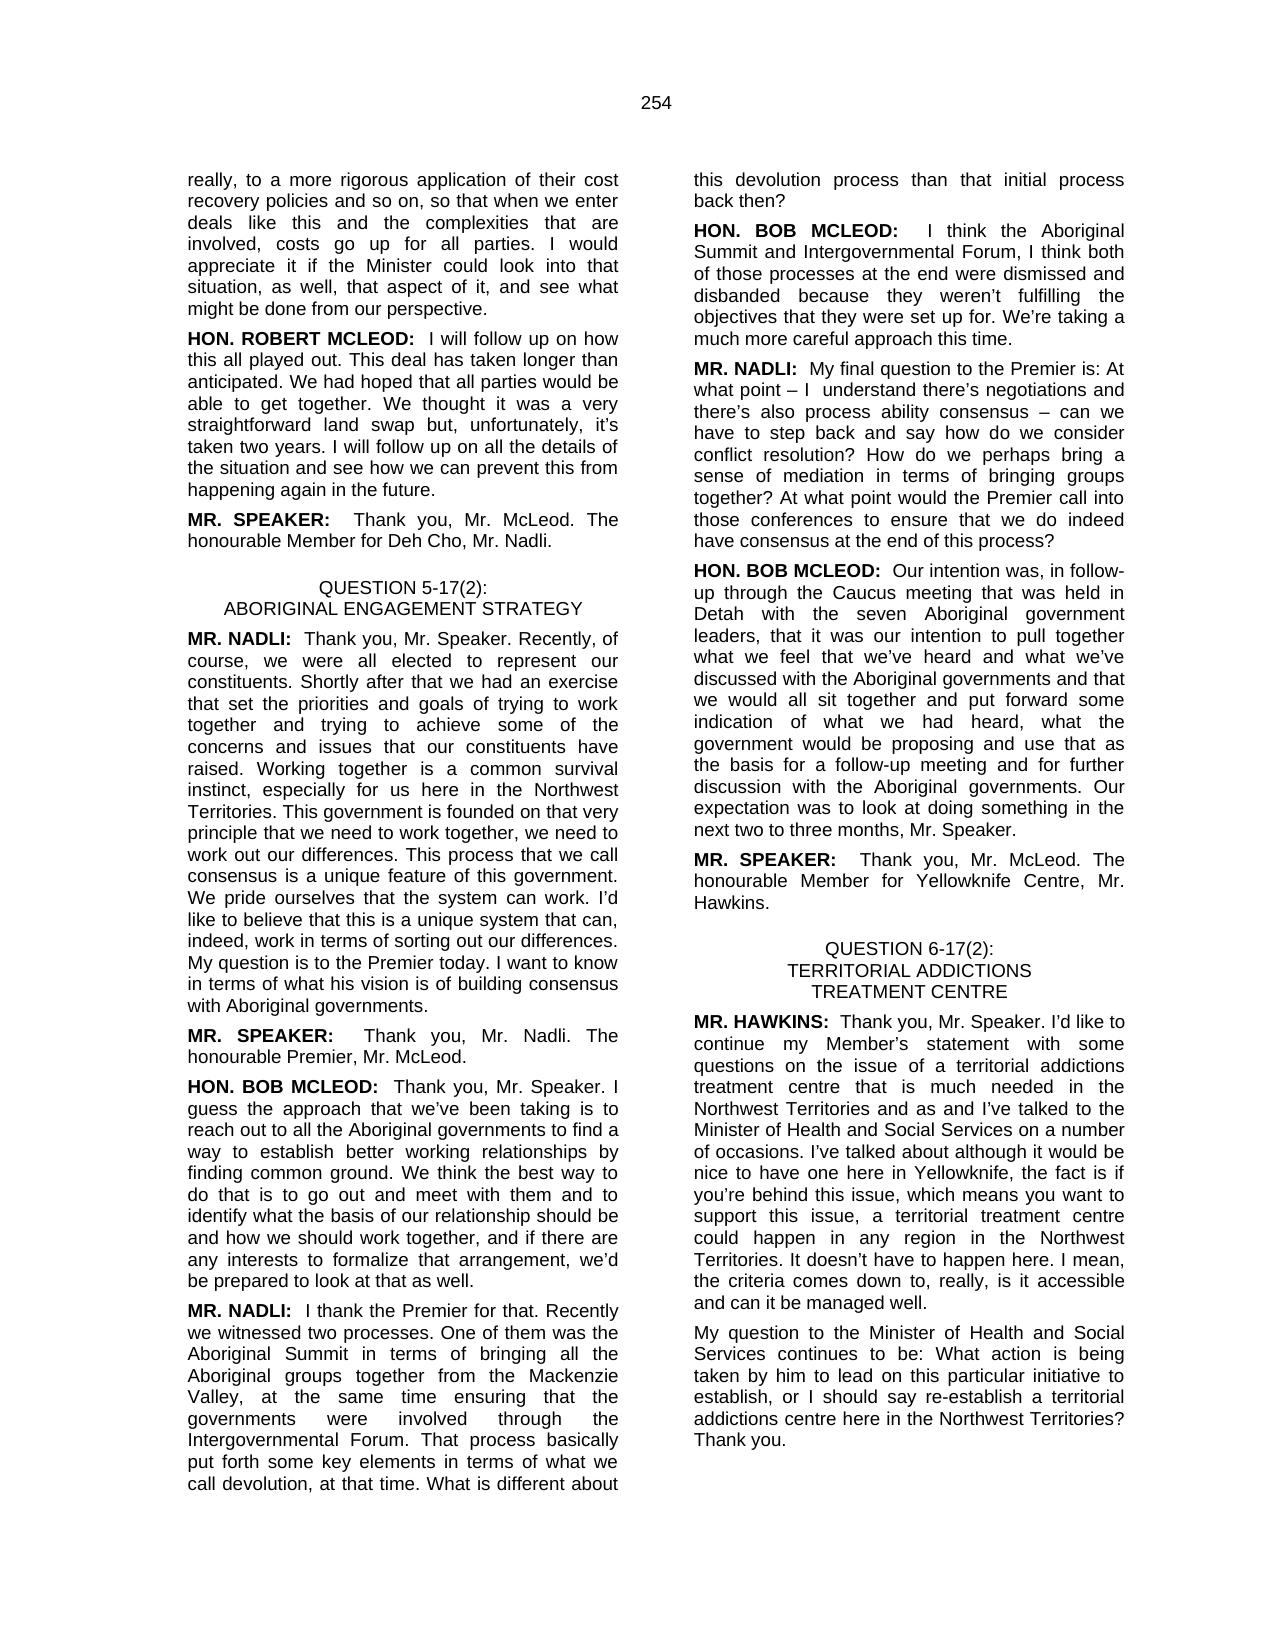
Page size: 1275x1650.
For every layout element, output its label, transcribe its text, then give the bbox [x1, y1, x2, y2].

subtitle QUESTION 5-17(2): ABORIGINAL ENGAGEMENT STRATEGY [187, 577, 619, 620]
text MR. HAWKINS: Thank you, Mr. Speaker. I’d like to continue my Member’s statement with some questions on the issue of a territorial addictions treatment centre that is much needed in the Northwest Territories and as and I’ve talked to the Minister of Health and Social Services on a number of occasions. I’ve talked about although it would be nice to have one here in Yellowknife, the fact is if you’re behind this issue, which means you want to support this issue, a territorial treatment centre could happen in any region in the Northwest Territories. It doesn’t have to happen here. I mean, the criteria comes down to, really, is it accessible and can it be managed well. [694, 1011, 1125, 1313]
text HON. BOB MCLEOD: Our intention was, in follow-up through the Caucus meeting that was held in Detah with the seven Aboriginal government leaders, that it was our intention to pull together what we feel that we’ve heard and what we’ve discussed with the Aboriginal governments and that we would all sit together and put forward some indication of what we had heard, what the government would be proposing and use that as the basis for a follow-up meeting and for further discussion with the Aboriginal governments. Our expectation was to look at doing something in the next two to three months, Mr. Speaker. [694, 560, 1125, 840]
subtitle QUESTION 6-17(2): TERRITORIAL ADDICTIONS TREATMENT CENTRE [694, 938, 1125, 1003]
text HON. BOB MCLEOD: I think the Aboriginal Summit and Intergovernmental Forum, I think both of those processes at the end were dismissed and disbanded because they weren’t fulfilling the objectives that they were set up for. We’re taking a much more careful approach this time. [694, 220, 1125, 349]
text MR. SPEAKER: Thank you, Mr. Nadli. The honourable Premier, Mr. McLeod. [187, 1024, 619, 1068]
text MR. SPEAKER: Thank you, Mr. McLeod. The honourable Member for Yellowknife Centre, Mr. Hawkins. [694, 848, 1125, 913]
text MR. SPEAKER: Thank you, Mr. McLeod. The honourable Member for Deh Cho, Mr. Nadli. [187, 508, 619, 552]
text MR. NADLI: My final question to the Premier is: At what point – I understand there’s negotiations and there’s also process ability consensus – can we have to step back and say how do we consider conflict resolution? How do we perhaps bring a sense of mediation in terms of bringing groups together? At what point would the Premier call into those conferences to ensure that we do indeed have consensus at the end of this process? [694, 357, 1125, 552]
text My question to the Minister of Health and Social Services continues to be: What action is being taken by him to lead on this particular initiative to establish, or I should say re-establish a territorial addictions centre here in the Northwest Territories? Thank you. [694, 1321, 1125, 1451]
text MR. NADLI: Thank you, Mr. Speaker. Recently, of course, we were all elected to represent our constituents. Shortly after that we had an exercise that set the priorities and goals of trying to work together and trying to achieve some of the concerns and issues that our constituents have raised. Working together is a common survival instinct, especially for us here in the Northwest Territories. This government is founded on that very principle that we need to work together, we need to work out our differences. This process that we call consensus is a unique feature of this government. We pride ourselves that the system can work. I’d like to believe that this is a unique system that can, indeed, work in terms of sorting out our differences. My question is to the Premier today. I want to know in terms of what his vision is of building consensus with Aboriginal governments. [187, 628, 619, 1016]
text MR. NADLI: I thank the Premier for that. Recently we witnessed two processes. One of them was the Aboriginal Summit in terms of bringing all the Aboriginal groups together from the Mackenzie Valley, at the same time ensuring that the governments were involved through the Intergovernmental Forum. That process basically put forth some key elements in terms of what we call devolution, at that time. What is different about this devolution process than that initial process back then? [187, 1300, 619, 1494]
text HON. BOB MCLEOD: Thank you, Mr. Speaker. I guess the approach that we’ve been taking is to reach out to all the Aboriginal governments to find a way to establish better working relationships by finding common ground. We think the best way to do that is to go out and meet with them and to identify what the basis of our relationship should be and how we should work together, and if there are any interests to formalize that arrangement, we’d be prepared to look at that as well. [187, 1076, 619, 1292]
text HON. ROBERT MCLEOD: I will follow up on how this all played out. This deal has taken longer than anticipated. We had hoped that all parties would be able to get together. We thought it was a very straightforward land swap but, unfortunately, it’s taken two years. I will follow up on all the details of the situation and see how we can prevent this from happening again in the future. [187, 328, 619, 500]
